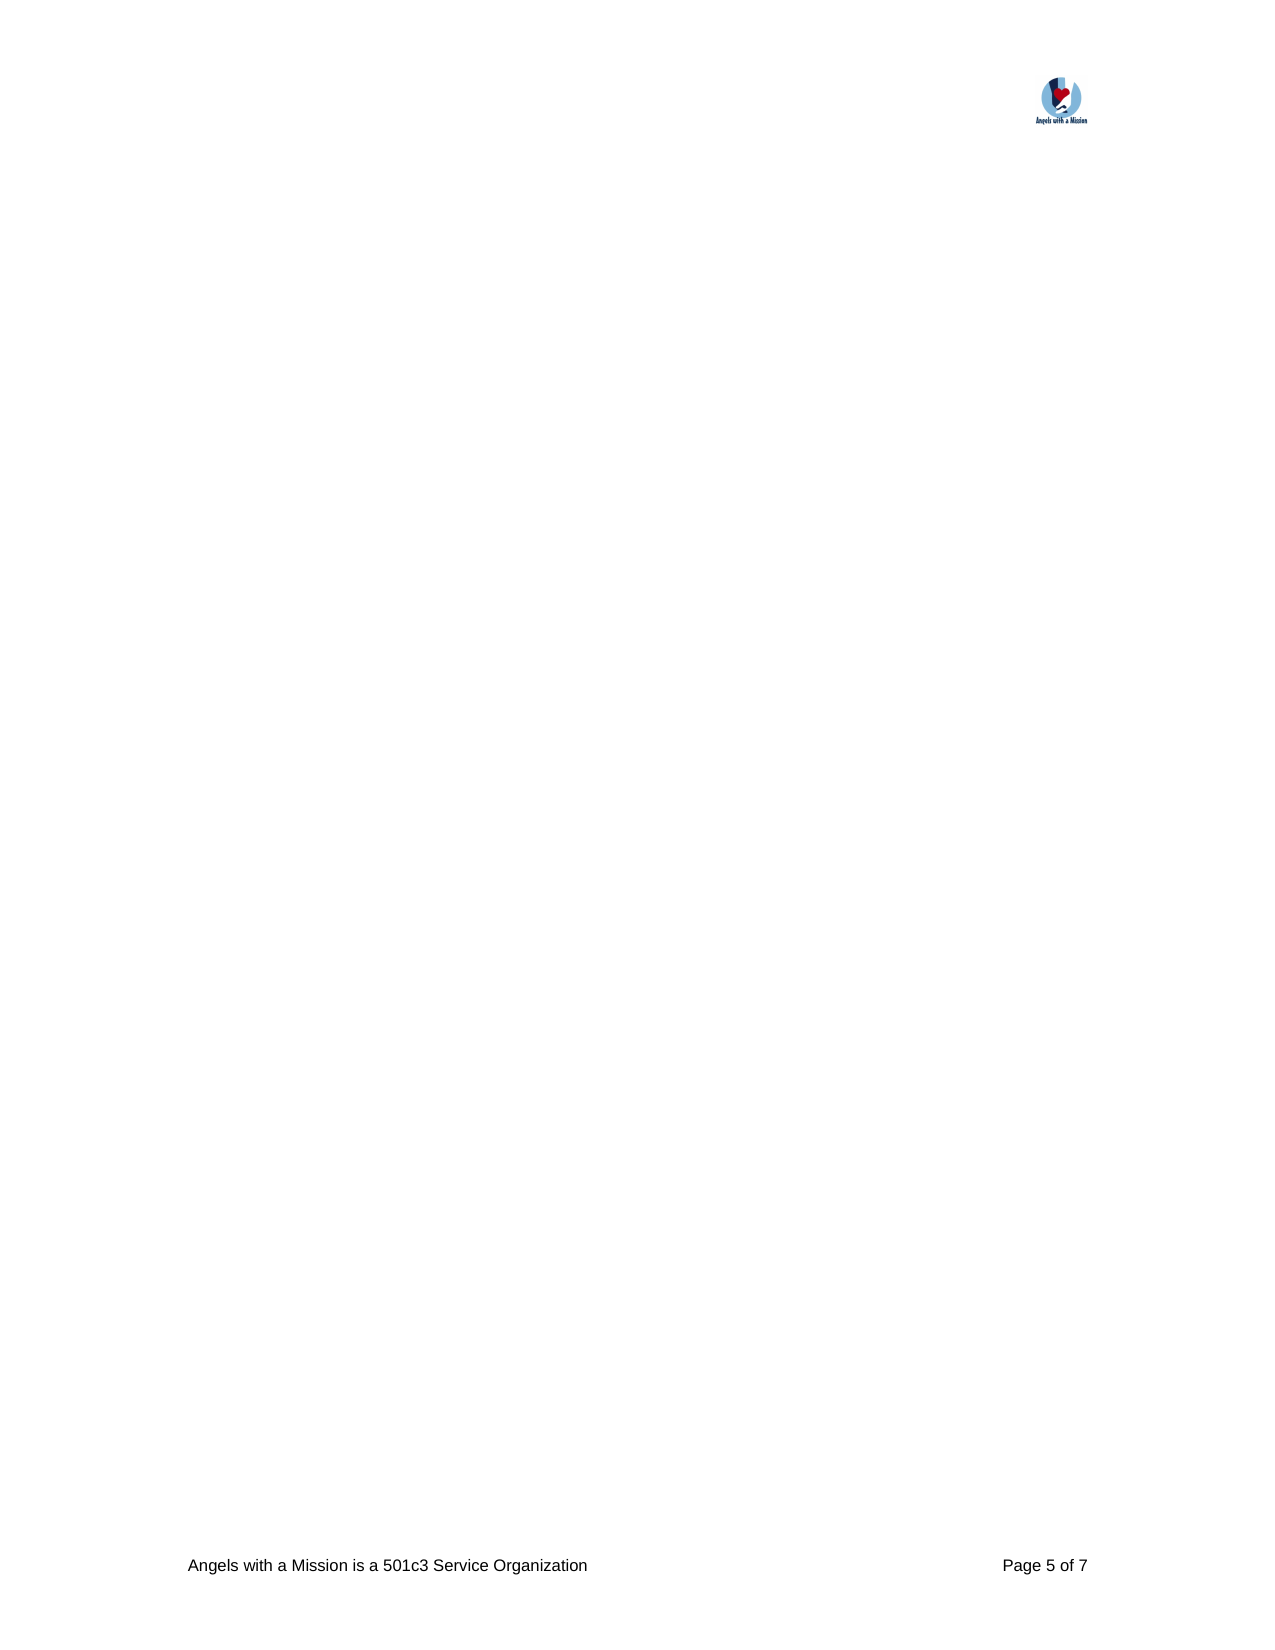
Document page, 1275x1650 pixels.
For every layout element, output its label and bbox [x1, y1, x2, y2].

picture [1035, 75, 1088, 128]
